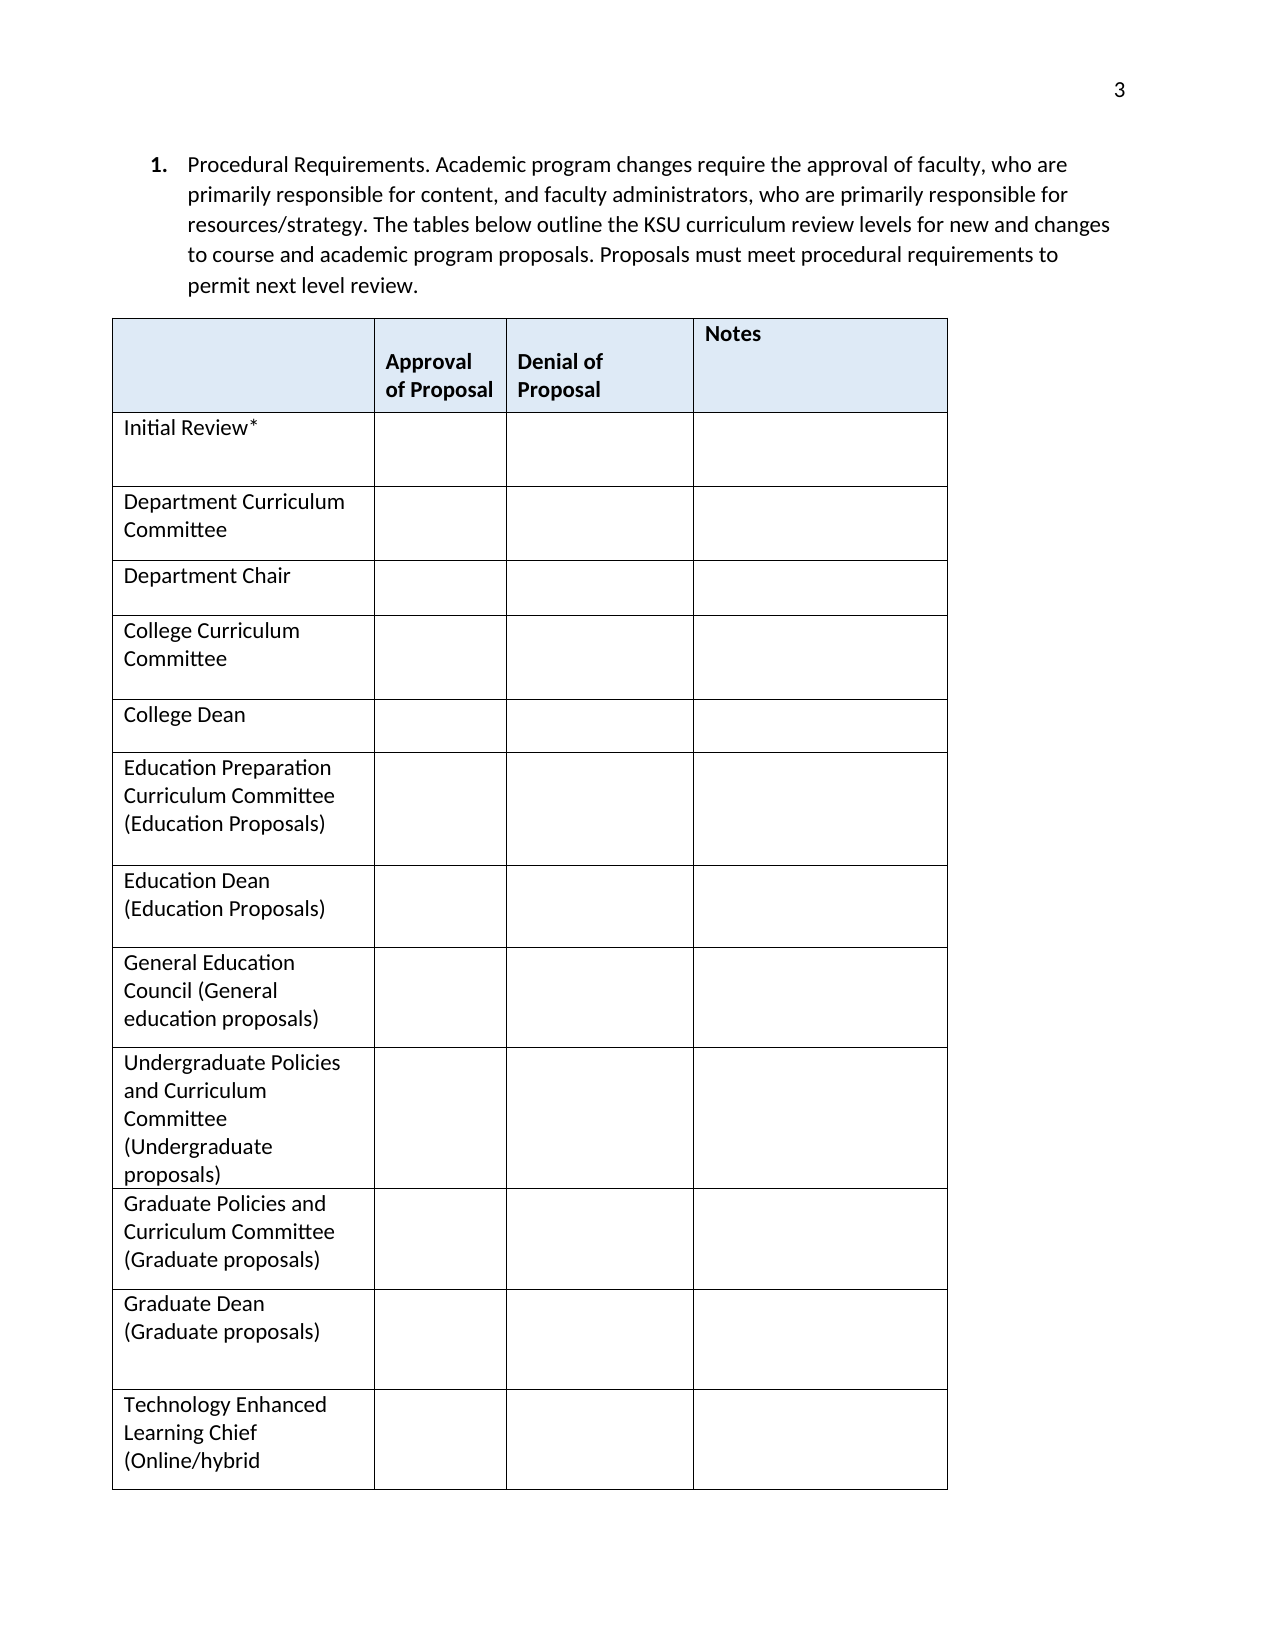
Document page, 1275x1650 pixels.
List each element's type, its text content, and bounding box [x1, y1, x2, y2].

table_cell Education Preparation Curriculum Committee (Education Proposals) [113, 753, 374, 865]
table_cell [694, 1390, 947, 1489]
table_cell [694, 487, 947, 560]
table_cell [507, 1189, 693, 1288]
table_cell [507, 948, 693, 1047]
table_cell [694, 561, 947, 615]
table_cell [375, 1390, 506, 1489]
table_header Approval of Proposal [375, 319, 506, 412]
table_cell [375, 1189, 506, 1288]
table_cell Graduate Dean (Graduate proposals) [113, 1290, 374, 1389]
table_cell Department Curriculum Committee [113, 487, 374, 560]
table_cell [375, 487, 506, 560]
table_header [113, 319, 374, 412]
table_cell [694, 616, 947, 699]
table_cell [507, 753, 693, 865]
table_cell [375, 561, 506, 615]
table_header Denial of Proposal [507, 319, 693, 412]
table_cell [694, 1048, 947, 1188]
table_cell [507, 1390, 693, 1489]
list Procedural Requirements. Academic program changes require the approval of faculty, who are primarily responsible for content, and faculty administrators, who are primarily responsible for resources/strategy. The tables below outline the KSU curriculum review levels for new and changes to course and academic program proposals. Proposals must meet procedural requirements to permit next level review. [150, 150, 1125, 299]
table_cell [694, 753, 947, 865]
table_cell [507, 1048, 693, 1188]
table_cell General Education Council (General education proposals) [113, 948, 374, 1047]
table_cell [375, 1290, 506, 1389]
table_cell [375, 866, 506, 947]
table_cell [375, 616, 506, 699]
table_cell Department Chair [113, 561, 374, 615]
table_cell College Curriculum Committee [113, 616, 374, 699]
table_cell [507, 700, 693, 752]
table_cell [694, 948, 947, 1047]
table_cell [694, 1189, 947, 1288]
table_cell [375, 1048, 506, 1188]
table_cell [375, 413, 506, 486]
table_header Notes [694, 319, 947, 412]
table_cell [507, 561, 693, 615]
table_cell [375, 948, 506, 1047]
table_cell Education Dean (Education Proposals) [113, 866, 374, 947]
table_cell [507, 487, 693, 560]
table_cell [694, 413, 947, 486]
table_cell Initial Review* [113, 413, 374, 486]
table_cell [507, 413, 693, 486]
table_cell [507, 1290, 693, 1389]
table_cell College Dean [113, 700, 374, 752]
table_cell [694, 866, 947, 947]
table_cell [694, 1290, 947, 1389]
table_cell [375, 700, 506, 752]
table_cell [507, 616, 693, 699]
table_cell Graduate Policies and Curriculum Committee (Graduate proposals) [113, 1189, 374, 1288]
table_cell Undergraduate Policies and Curriculum Committee (Undergraduate proposals) [113, 1048, 374, 1188]
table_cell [113, 1390, 374, 1489]
table_cell [375, 753, 506, 865]
table_cell [507, 866, 693, 947]
table_cell [694, 700, 947, 752]
